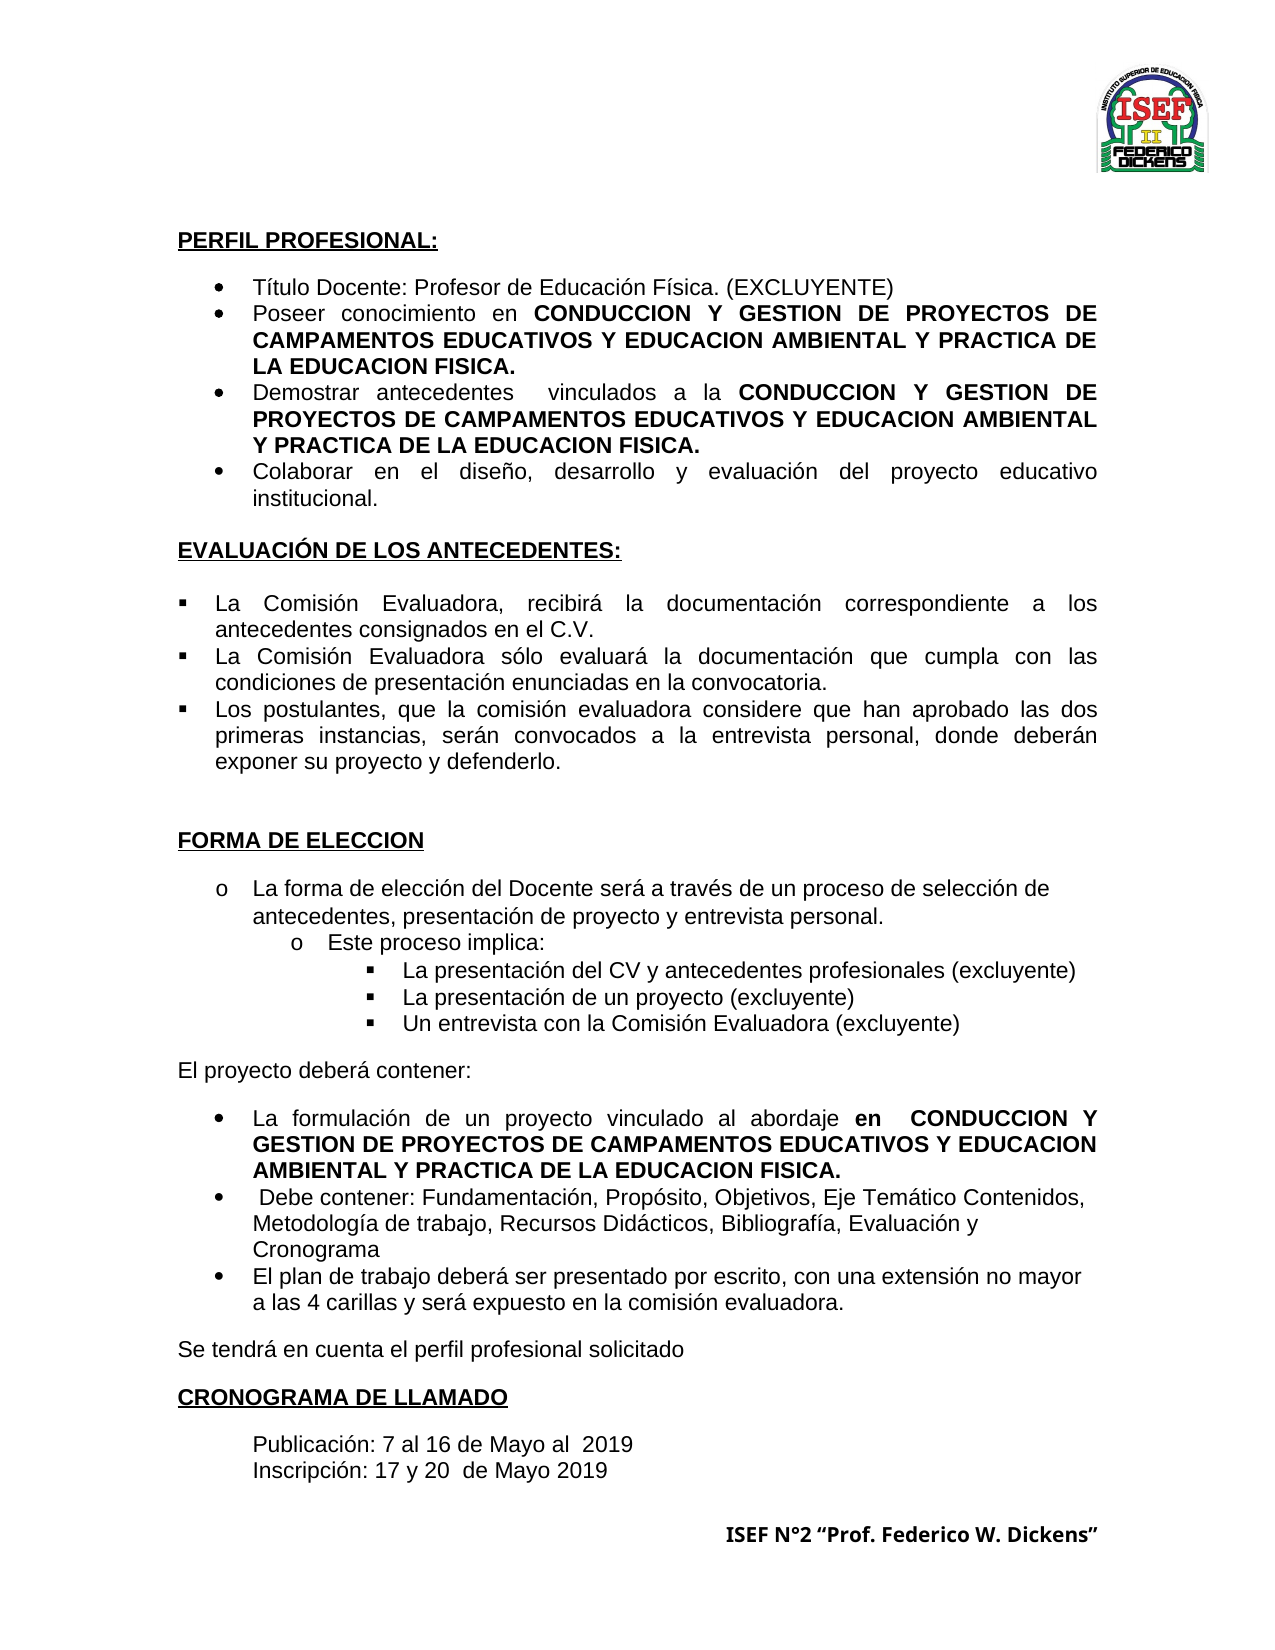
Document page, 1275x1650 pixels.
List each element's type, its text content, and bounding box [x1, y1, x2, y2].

picture [1095, 62, 1210, 172]
list La presentación del CV y antecedentes profesionales (excluyente) [365, 957, 1098, 984]
list Debe contener: Fundamentación, Propósito, Objetivos, Eje Temático Contenidos, Metodología de trabajo, Recursos Didácticos, Bibliografía, Evaluación y Cronograma [215, 1184, 1098, 1263]
list Este proceso implica: [290, 929, 1098, 957]
list La Comisión Evaluadora sólo evaluará la documentación que cumpla con las condiciones de presentación enunciadas en la convocatoria. [177, 643, 1098, 696]
subtitle EVALUACIÓN DE LOS ANTECEDENTES: [177, 537, 1098, 564]
text El proyecto deberá contener: [177, 1057, 1098, 1084]
list Los postulantes, que la comisión evaluadora considere que han aprobado las dos primeras instancias, serán convocados a la entrevista personal, donde deberán exponer su proyecto y defenderlo. [177, 696, 1098, 774]
text FORMA DE ELECCION [177, 827, 1098, 854]
list Colaborar en el diseño, desarrollo y evaluación del proyecto educativo institucional. [215, 458, 1098, 511]
list La formulación de un proyecto vinculado al abordaje en CONDUCCION Y GESTION DE PROYECTOS DE CAMPAMENTOS EDUCATIVOS Y EDUCACION AMBIENTAL Y PRACTICA DE LA EDUCACION FISICA. [215, 1104, 1098, 1184]
list Publicación: 7 al 16 de Mayo al 2019 [252, 1431, 1098, 1457]
list El plan de trabajo deberá ser presentado por escrito, con una extensión no mayor a las 4 carillas y será expuesto en la comisión evaluadora. [215, 1263, 1098, 1315]
list La Comisión Evaluadora, recibirá la documentación correspondiente a los antecedentes consignados en el C.V. [177, 590, 1098, 643]
list Título Docente: Profesor de Educación Física. (EXCLUYENTE) [215, 274, 1098, 300]
list La forma de elección del Docente será a través de un proceso de selección de antecedentes, presentación de proyecto y entrevista personal. [215, 874, 1098, 929]
text Se tendrá en cuenta el perfil profesional solicitado [177, 1336, 1098, 1363]
list Poseer conocimiento en CONDUCCION Y GESTION DE PROYECTOS DE CAMPAMENTOS EDUCATIVOS Y EDUCACION AMBIENTAL Y PRACTICA DE LA EDUCACION FISICA. [215, 300, 1098, 379]
list Un entrevista con la Comisión Evaluadora (excluyente) [365, 1010, 1098, 1037]
text CRONOGRAMA DE LLAMADO [177, 1383, 1098, 1410]
list Inscripción: 17 y 20 de Mayo 2019 [252, 1457, 1098, 1483]
list Demostrar antecedentes vinculados a la CONDUCCION Y GESTION DE PROYECTOS DE CAMPAMENTOS EDUCATIVOS Y EDUCACION AMBIENTAL Y PRACTICA DE LA EDUCACION FISICA. [215, 379, 1098, 458]
text PERFIL PROFESIONAL: [177, 227, 1098, 253]
list La presentación de un proyecto (excluyente) [365, 984, 1098, 1010]
